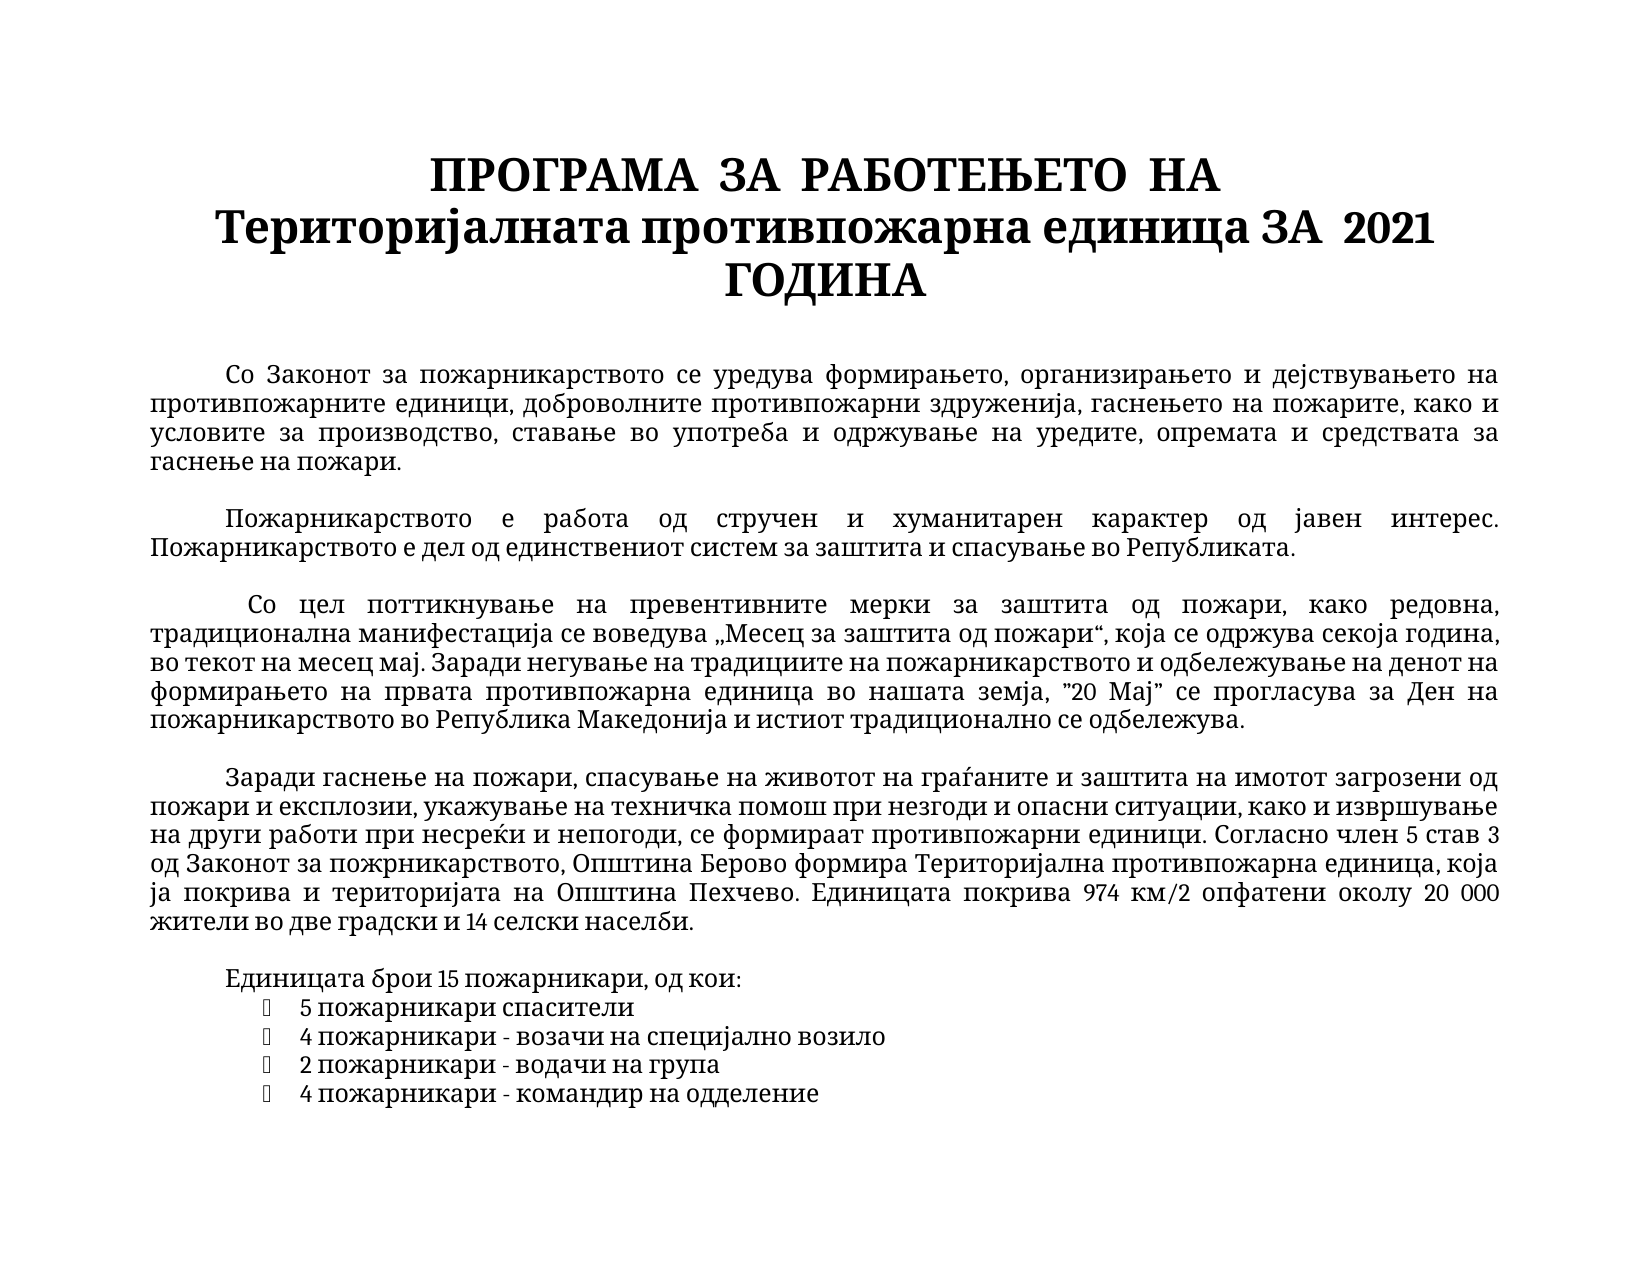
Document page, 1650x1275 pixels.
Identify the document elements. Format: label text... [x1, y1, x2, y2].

text Со Законот за пожарникарството се уредува формирањето, организирањето и дејствувањето на противпожарните единици, доброволните противпожарни здруженија, гаснењето на пожарите, како и условите за производство, ставање во употреба и одржување на уредите, опремата и средствата за гаснење на пожари. [150, 361, 1500, 476]
text Пожарникарството е работа од стручен и хуманитарен карактер од јавен интерес. Пожарникарството е дел од единствениот систем за заштита и спасување во Републиката. [150, 505, 1500, 562]
text Заради гаснење на пожари, спасување на животот на граѓаните и заштита на имотот загрозени од пожари и експлозии, укажување на техничка помош при незгоди и опасни ситуации, како и извршување на други работи при несреќи и непогоди, се формираат противпожарни единици. Согласно член 5 став 3 од Законот за пожрникарството, Општина Берово формира Територијална противпожарна единица, која ја покрива и територијата на Општина Пехчево. Единицата покрива 974 км/2 опфатени околу 20 000 жители во две градски и 14 селски населби. [150, 764, 1500, 936]
list 4 пожарникари - командир на одделение [262, 1080, 1502, 1109]
subtitle Територијалната противпожарна единица ЗА 2021 ГОДИНА [150, 203, 1500, 308]
text Единицата брои 15 пожарникари, од кои: [150, 965, 1500, 994]
list 4 пожарникари - возачи на специјално возило [262, 1022, 1502, 1051]
subtitle ПРОГРАМА ЗА РАБОТЕЊЕТО НА [150, 150, 1500, 203]
list 5 пожарникари спасители [262, 994, 1500, 1022]
text Со цел поттикнување на превентивните мерки за заштита од пожари, како редовна, традиционална манифестација се воведува ,,Месец за заштита од пожари“, која се одржува секоја година, во текот на месец мај. Заради негување на традициите на пожарникарството и одбележување на денот на формирањето на првата противпожарна единица во нашата земја, ”20 Мај” се прогласува за Ден на пожарникарството во Република Македонија и истиот традиционално се одбележува. [150, 591, 1500, 735]
list 2 пожарникари - водачи на група [262, 1051, 1502, 1080]
